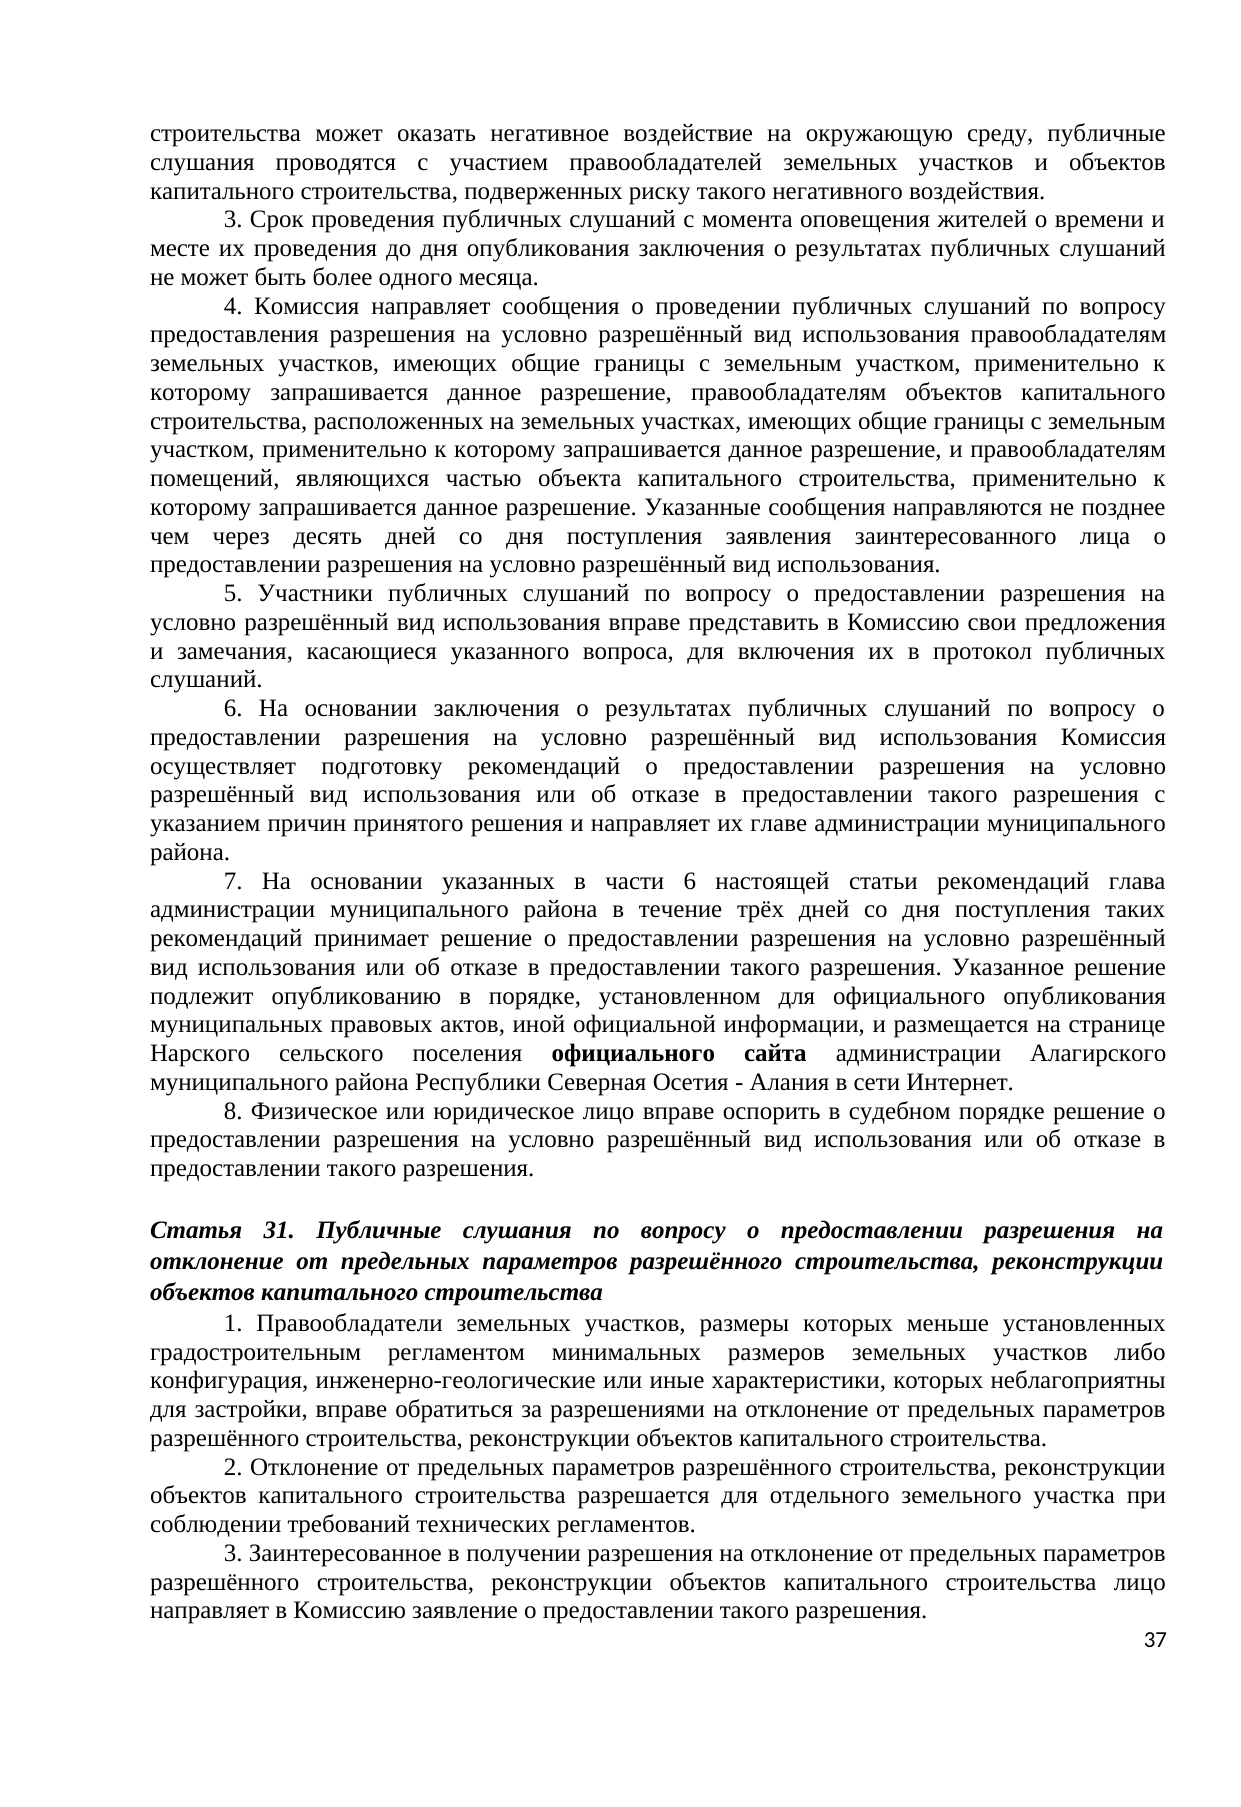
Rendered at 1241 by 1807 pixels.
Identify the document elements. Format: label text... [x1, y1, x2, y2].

text 3. Срок проведения публичных слушаний с момента оповещения жителей о времени и месте их проведения до дня опубликования заключения о результатах публичных слушаний не может быть более одного месяца. [150, 204, 1167, 291]
text 3. Заинтересованное в получении разрешения на отклонение от предельных параметров разрешённого строительства, реконструкции объектов капитального строительства лицо направляет в Комиссию заявление о предоставлении такого разрешения. [150, 1538, 1167, 1624]
text 5. Участники публичных слушаний по вопросу о предоставлении разрешения на условно разрешённый вид использования вправе представить в Комиссию свои предложения и замечания, касающиеся указанного вопроса, для включения их в протокол публичных слушаний. [150, 578, 1167, 693]
text 4. Комиссия направляет сообщения о проведении публичных слушаний по вопросу предоставления разрешения на условно разрешённый вид использования правообладателям земельных участков, имеющих общие границы с земельным участком, применительно к которому запрашивается данное разрешение, правообладателям объектов капитального строительства, расположенных на земельных участках, имеющих общие границы с земельным участком, применительно к которому запрашивается данное разрешение, и правообладателям помещений, являющихся частью объекта капитального строительства, применительно к которому запрашивается данное разрешение. Указанные сообщения направляются не позднее чем через десять дней со дня поступления заявления заинтересованного лица о предоставлении разрешения на условно разрешённый вид использования. [150, 291, 1167, 578]
subtitle Статья 31. Публичные слушания по вопросу о предоставлении разрешения на отклонение от предельных параметров разрешённого строительства, реконструкции объектов капитального строительства [150, 1215, 1167, 1306]
text 7. На основании указанных в части 6 настоящей статьи рекомендаций глава администрации муниципального района в течение трёх дней со дня поступления таких рекомендаций принимает решение о предоставлении разрешения на условно разрешённый вид использования или об отказе в предоставлении такого разрешения. Указанное решение подлежит опубликованию в порядке, установленном для официального опубликования муниципальных правовых актов, иной официальной информации, и размещается на странице Нарского сельского поселения официального сайта администрации Алагирского муниципального района Республики Северная Осетия - Алания в сети Интернет. [150, 866, 1167, 1096]
text 1. Правообладатели земельных участков, размеры которых меньше установленных градостроительным регламентом минимальных размеров земельных участков либо конфигурация, инженерно-геологические или иные характеристики, которых неблагоприятны для застройки, вправе обратиться за разрешениями на отклонение от предельных параметров разрешённого строительства, реконструкции объектов капитального строительства. [150, 1308, 1167, 1452]
text 6. На основании заключения о результатах публичных слушаний по вопросу о предоставлении разрешения на условно разрешённый вид использования Комиссия осуществляет подготовку рекомендаций о предоставлении разрешения на условно разрешённый вид использования или об отказе в предоставлении такого разрешения с указанием причин принятого решения и направляет их главе администрации муниципального района. [150, 693, 1167, 866]
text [150, 118, 1167, 204]
text 2. Отклонение от предельных параметров разрешённого строительства, реконструкции объектов капитального строительства разрешается для отдельного земельного участка при соблюдении требований технических регламентов. [150, 1452, 1167, 1538]
text 8. Физическое или юридическое лицо вправе оспорить в судебном порядке решение о предоставлении разрешения на условно разрешённый вид использования или об отказе в предоставлении такого разрешения. [150, 1096, 1167, 1182]
